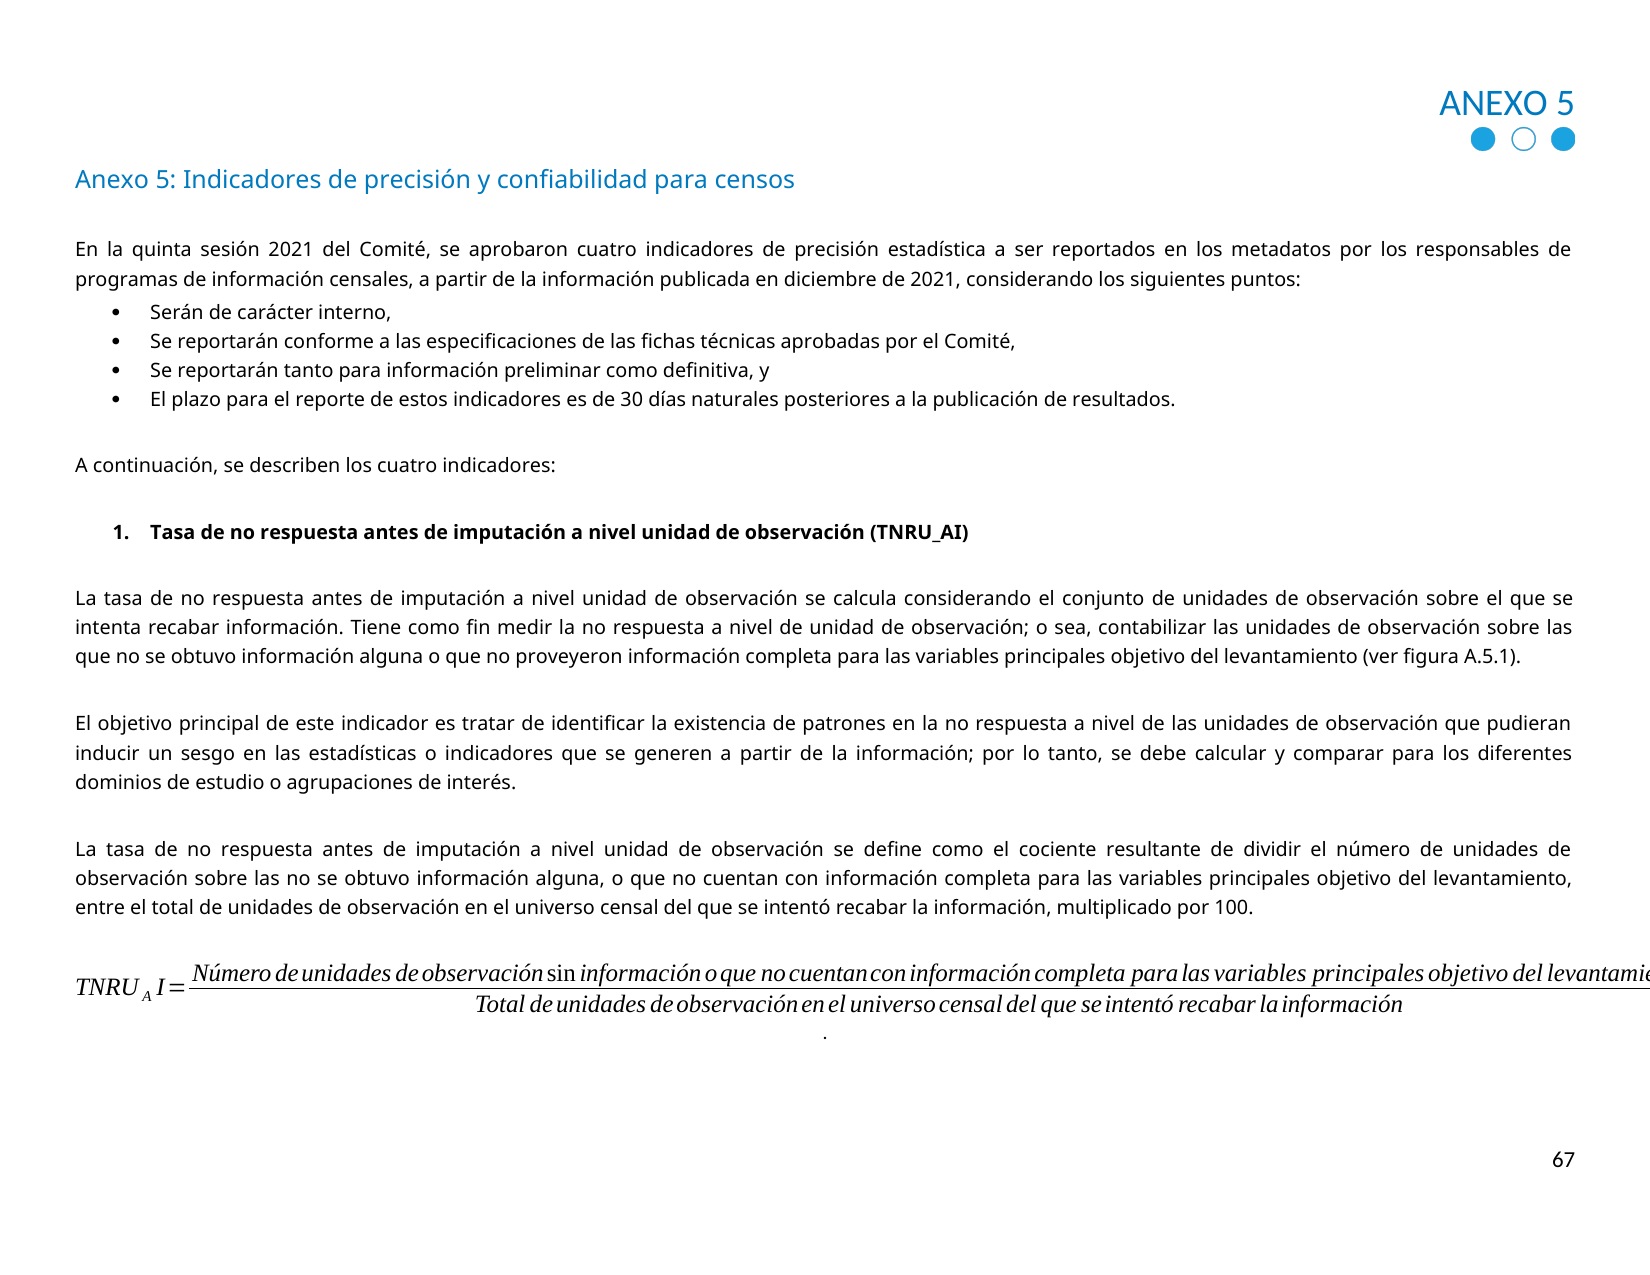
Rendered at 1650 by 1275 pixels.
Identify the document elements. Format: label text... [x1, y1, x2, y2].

text El objetivo principal de este indicador es tratar de identificar la existencia de patrones en la no respuesta a nivel de las unidades de observación que pudieran inducir un sesgo en las estadísticas o indicadores que se generen a partir de la información; por lo tanto, se debe calcular y comparar para los diferentes dominios de estudio o agrupaciones de interés. [75, 709, 1575, 796]
list Tasa de no respuesta antes de imputación a nivel unidad de observación (TNRU_AI) [112, 518, 1575, 545]
text La tasa de no respuesta antes de imputación a nivel unidad de observación se define como el cociente resultante de dividir el número de unidades de observación sobre las no se obtuvo información alguna, o que no cuentan con información completa para las variables principales objetivo del levantamiento, entre el total de unidades de observación en el universo censal del que se intentó recabar la información, multiplicado por 100. [75, 835, 1575, 920]
text En la quinta sesión 2021 del Comité, se aprobaron cuatro indicadores de precisión estadística a ser reportados en los metadatos por los responsables de programas de información censales, a partir de la información publicada en diciembre de 2021, considerando los siguientes puntos: [75, 236, 1575, 292]
text . [75, 959, 1575, 1044]
text La tasa de no respuesta antes de imputación a nivel unidad de observación se calcula considerando el conjunto de unidades de observación sobre el que se intenta recabar información. Tiene como fin medir la no respuesta a nivel de unidad de observación; o sea, contabilizar las unidades de observación sobre las que no se obtuvo información alguna o que no proveyeron información completa para las variables principales objetivo del levantamiento (ver figura A.5.1). [75, 584, 1575, 670]
text ANEXO 5 [75, 79, 1575, 155]
list Serán de carácter interno, [112, 298, 1575, 325]
list Se reportarán tanto para información preliminar como definitiva, y [112, 356, 1575, 383]
subtitle Anexo 5: Indicadores de precisión y confiabilidad para censos [75, 162, 1575, 196]
list Se reportarán conforme a las especificaciones de las fichas técnicas aprobadas por el Comité, [112, 327, 1575, 354]
text A continuación, se describen los cuatro indicadores: [75, 452, 1575, 479]
picture [1471, 127, 1575, 151]
list El plazo para el reporte de estos indicadores es de 30 días naturales posteriores a la publicación de resultados. [112, 385, 1575, 412]
